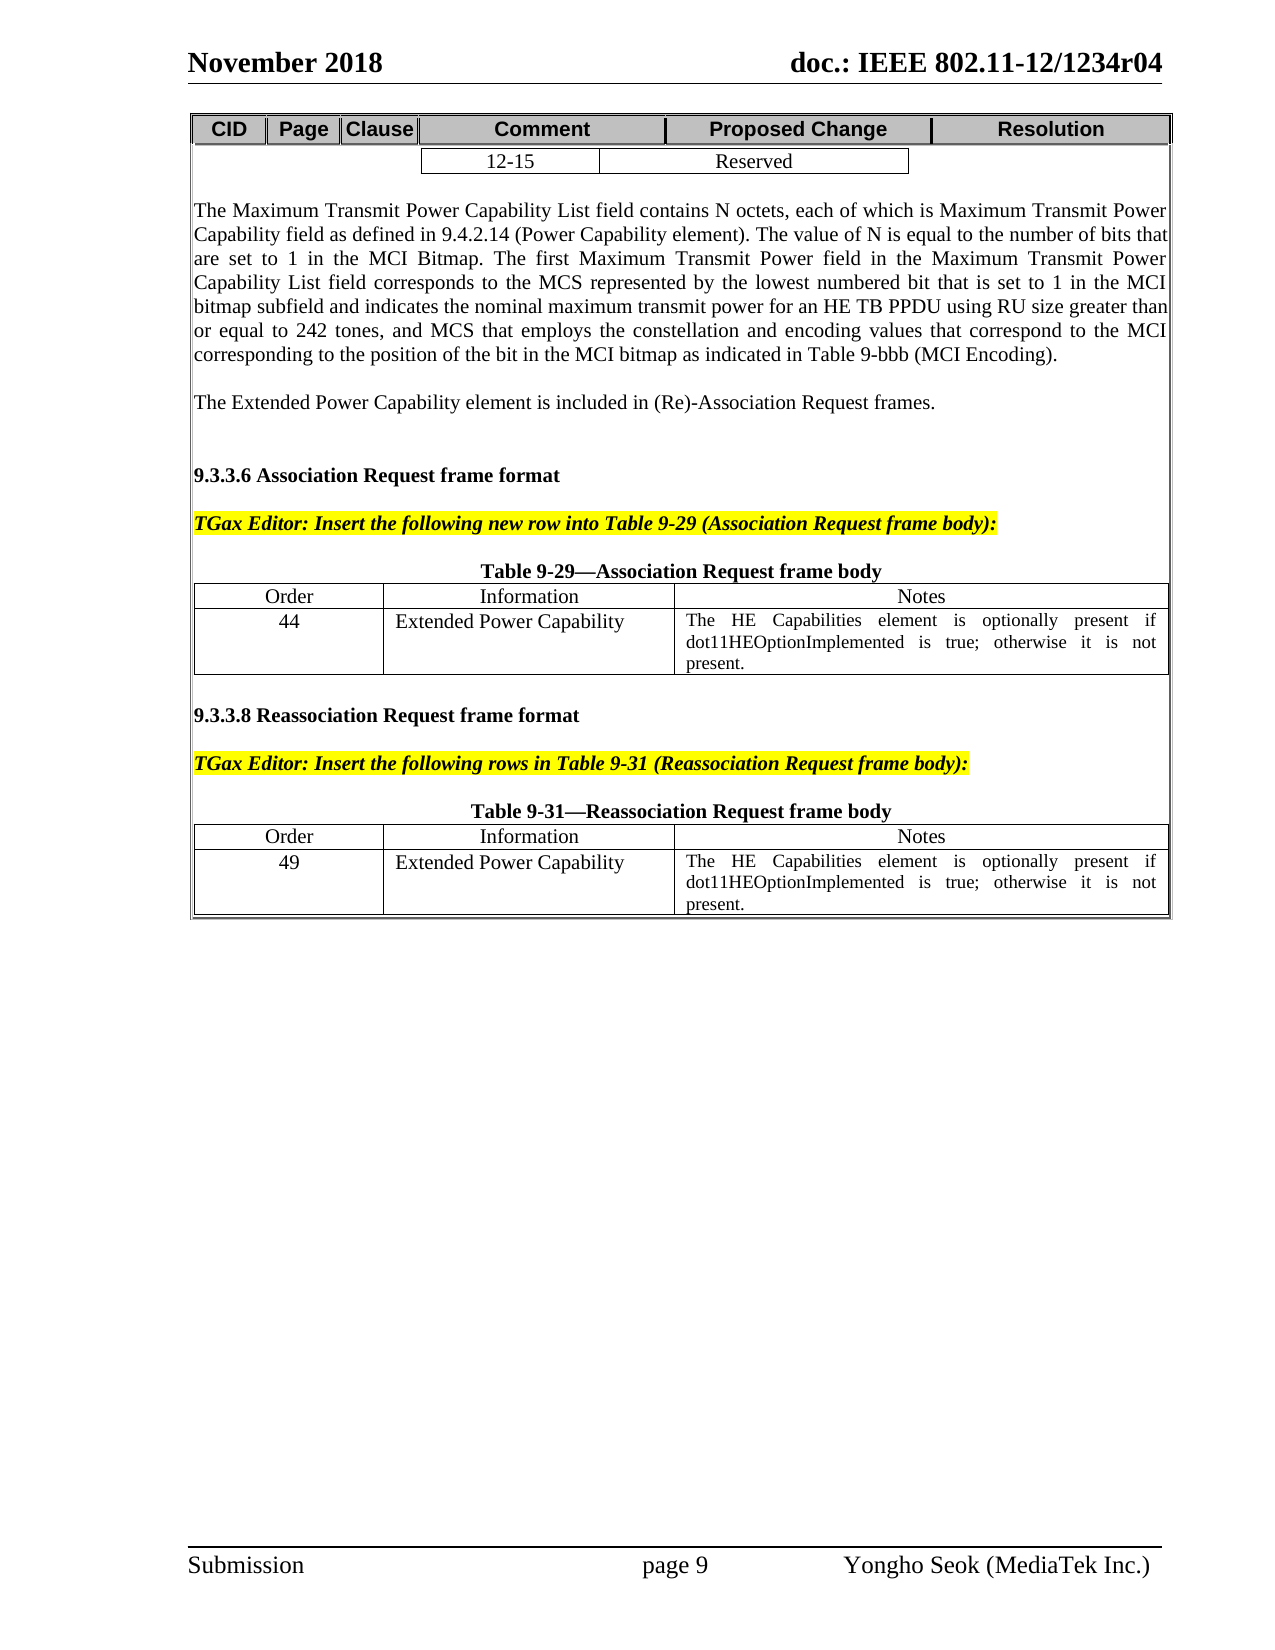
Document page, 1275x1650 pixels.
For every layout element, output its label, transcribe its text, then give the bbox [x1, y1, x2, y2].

table_header Clause [341, 116, 419, 143]
table_header Resolution [931, 116, 1169, 143]
table_header Page [267, 116, 341, 143]
table_header Comment [419, 116, 665, 143]
table_header CID [193, 116, 267, 143]
table_header Proposed Change [665, 116, 931, 143]
